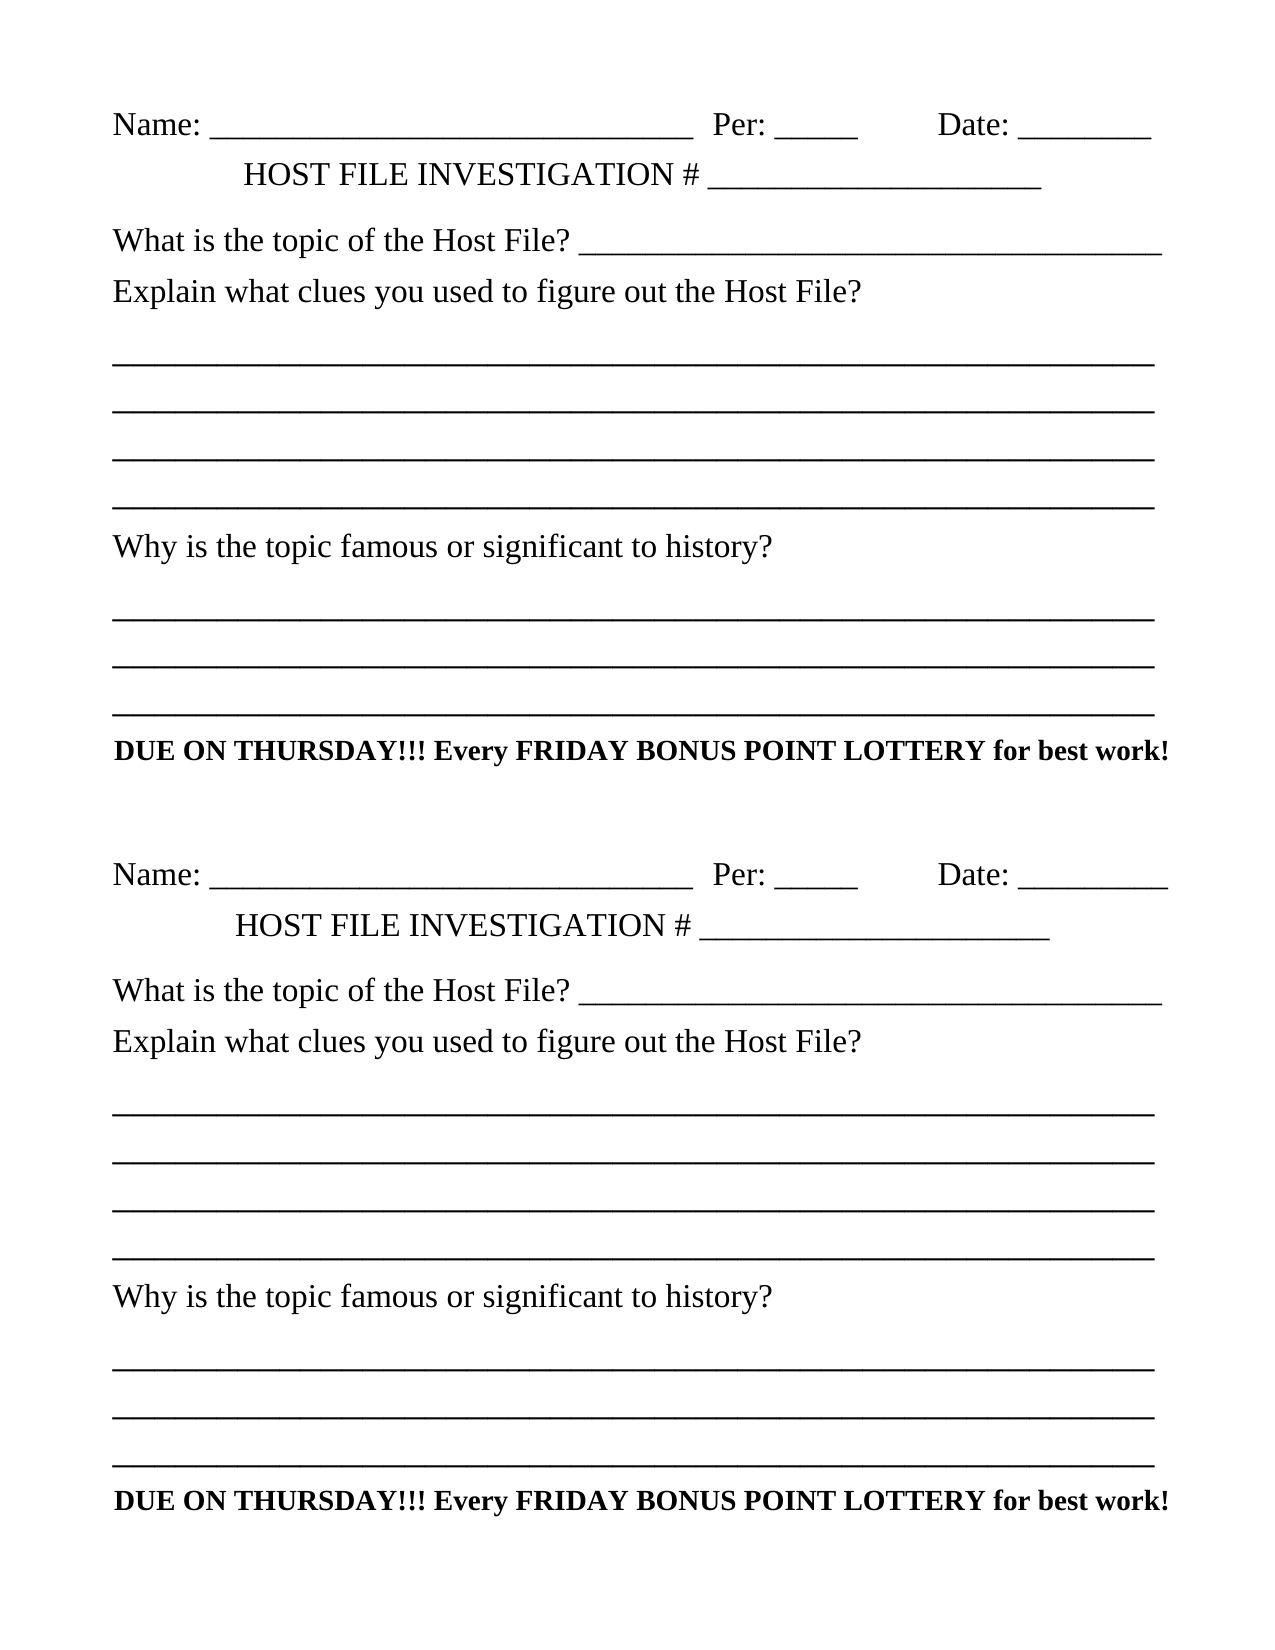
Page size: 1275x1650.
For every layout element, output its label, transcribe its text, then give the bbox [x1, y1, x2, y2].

text HOST FILE INVESTIGATION # ____________________ [112, 154, 1172, 193]
text ______________________________________________________________________________________________________________________________________________________ [112, 1327, 1172, 1471]
text What is the topic of the Host File? ___________________________________ [112, 971, 1172, 1009]
text DUE ON THURSDAY!!! Every FRIDAY BONUS POINT LOTTERY for best work! [112, 733, 1172, 767]
text HOST FILE INVESTIGATION # _____________________ [112, 905, 1172, 943]
text ________________________________________________________________________________________________________________________________________________________________________________________________________ [112, 1072, 1172, 1264]
text Name: _____________________________ Per: _____ Date: _________ [112, 854, 1172, 892]
text What is the topic of the Host File? ___________________________________ [112, 220, 1172, 259]
text Explain what clues you used to figure out the Host File? [112, 1021, 1172, 1060]
text Why is the topic famous or significant to history? [112, 526, 1172, 564]
text Explain what clues you used to figure out the Host File? [112, 271, 1172, 309]
text ________________________________________________________________________________________________________________________________________________________________________________________________________ [112, 322, 1172, 514]
text DUE ON THURSDAY!!! Every FRIDAY BONUS POINT LOTTERY for best work! [112, 1483, 1172, 1517]
text Name: _____________________________ Per: _____ Date: ________ [112, 104, 1219, 142]
text Why is the topic famous or significant to history? [112, 1276, 1172, 1315]
text ______________________________________________________________________________________________________________________________________________________ [112, 577, 1172, 721]
